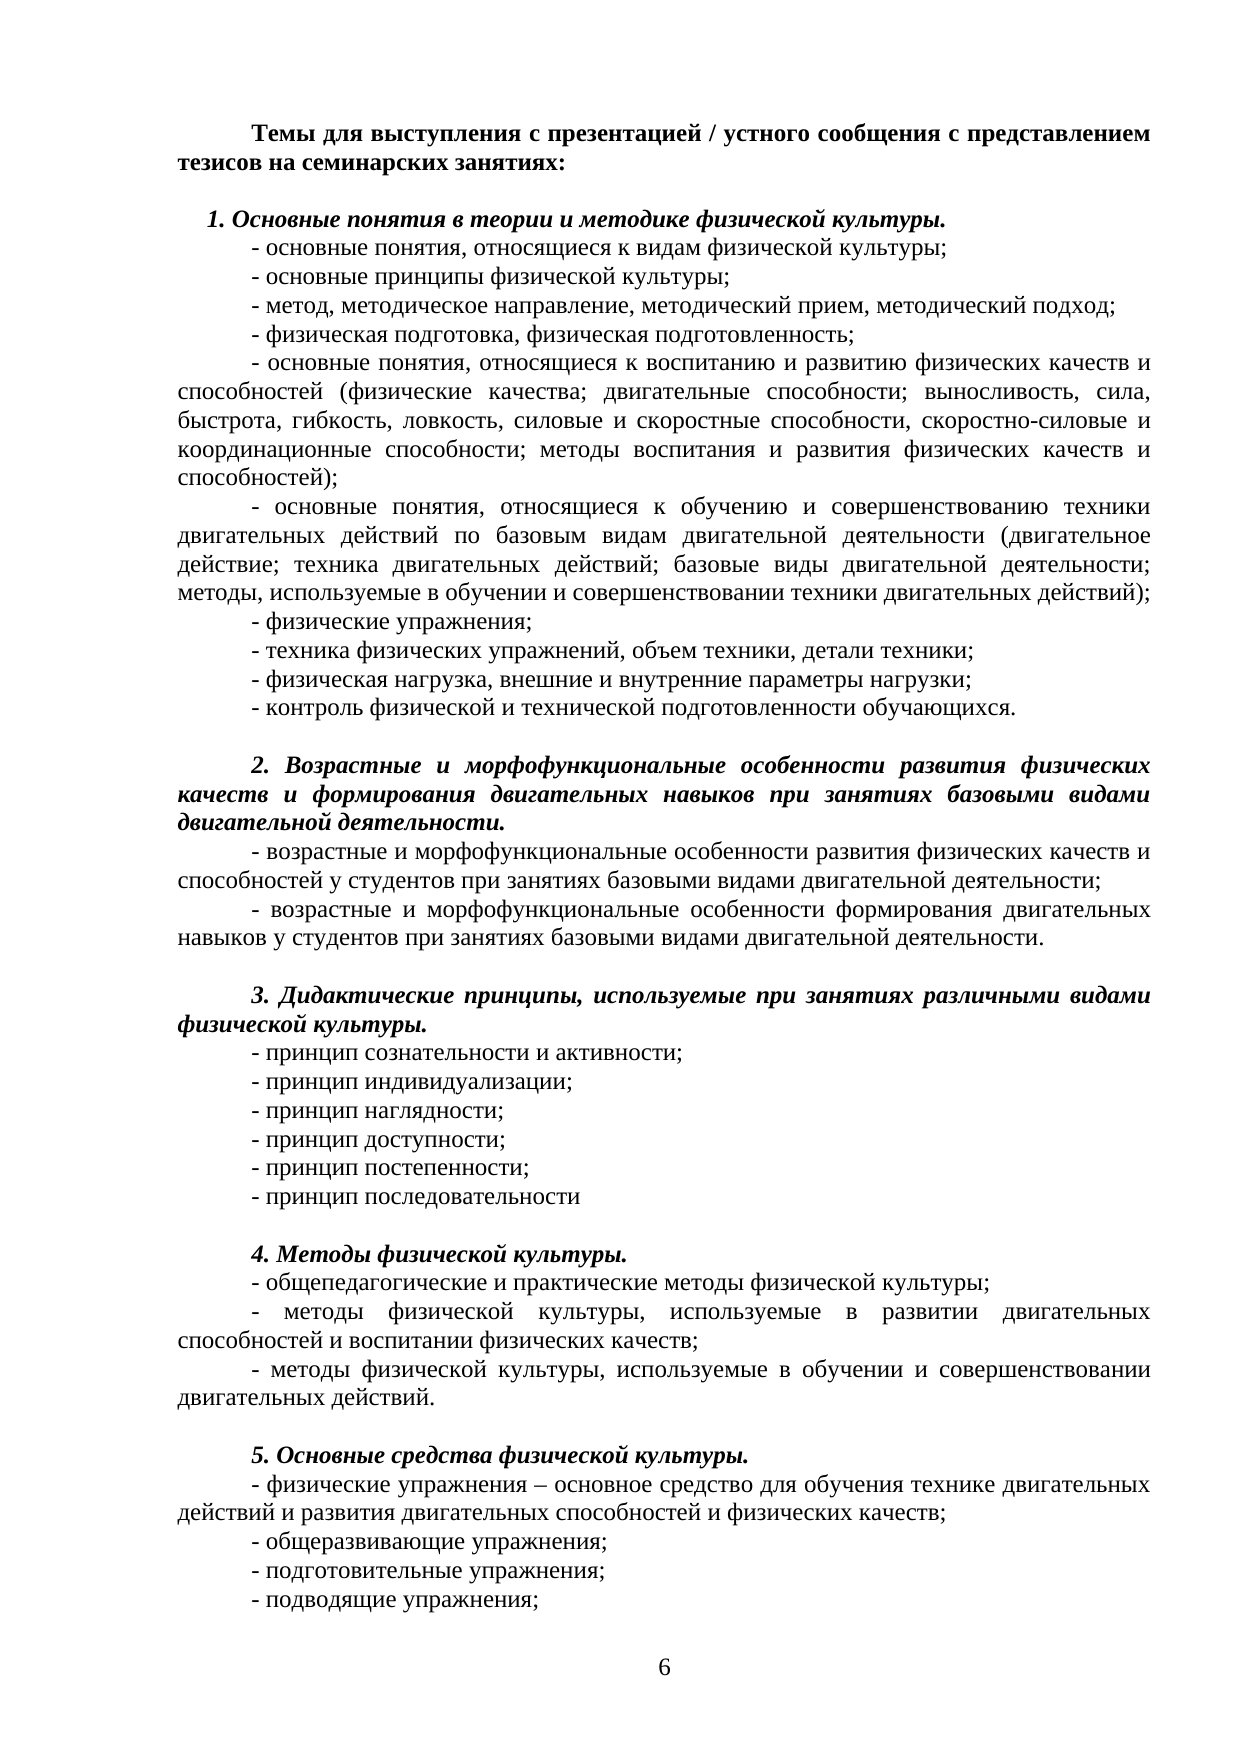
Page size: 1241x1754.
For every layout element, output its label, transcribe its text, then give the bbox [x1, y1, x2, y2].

text - физическая нагрузка, внешние и внутренние параметры нагрузки; [177, 664, 1152, 692]
text - контроль физической и технической подготовленности обучающихся. [177, 692, 1152, 721]
text - метод, методическое направление, методический прием, методический подход; [177, 290, 1152, 319]
text - основные понятия, относящиеся к обучению и совершенствованию техники двигательных действий по базовым видам двигательной деятельности (двигательное действие; техника двигательных действий; базовые виды двигательной деятельности; методы, используемые в обучении и совершенствовании техники двигательных действий); [177, 491, 1152, 606]
text - принцип наглядности; [177, 1095, 1152, 1124]
text - общеразвивающие упражнения; [177, 1526, 1152, 1555]
text - подводящие упражнения; [177, 1584, 1152, 1612]
text - техника физических упражнений, объем техники, детали техники; [177, 635, 1152, 664]
text 2. Возрастные и морфофункциональные особенности развития физических качеств и формирования двигательных навыков при занятиях базовыми видами двигательной деятельности. [177, 750, 1152, 836]
text - возрастные и морфофункциональные особенности формирования двигательных навыков у студентов при занятиях базовыми видами двигательной деятельности. [177, 894, 1152, 951]
text - физическая подготовка, физическая подготовленность; [177, 319, 1152, 347]
text 3. Дидактические принципы, используемые при занятиях различными видами физической культуры. [177, 980, 1152, 1037]
text 1. Основные понятия в теории и методике физической культуры. [207, 204, 1152, 232]
text - физические упражнения; [177, 606, 1152, 635]
text - основные понятия, относящиеся к видам физической культуры; [177, 232, 1152, 261]
text - основные принципы физической культуры; [177, 261, 1152, 290]
text - основные понятия, относящиеся к воспитанию и развитию физических качеств и способностей (физические качества; двигательные способности; выносливость, сила, быстрота, гибкость, ловкость, силовые и скоростные способности, скоростно-силовые и координационные способности; методы воспитания и развития физических качеств и способностей); [177, 347, 1152, 491]
text - принцип индивидуализации; [177, 1066, 1152, 1095]
text Темы для выступления с презентацией / устного сообщения с представлением тезисов на семинарских занятиях: [177, 118, 1152, 176]
text - методы физической культуры, используемые в развитии двигательных способностей и воспитании физических качеств; [177, 1296, 1152, 1354]
text - общепедагогические и практические методы физической культуры; [177, 1267, 1152, 1296]
text - принцип доступности; [177, 1124, 1152, 1152]
text - принцип сознательности и активности; [177, 1037, 1152, 1066]
text - возрастные и морфофункциональные особенности развития физических качеств и способностей у студентов при занятиях базовыми видами двигательной деятельности; [177, 836, 1152, 894]
text - физические упражнения – основное средство для обучения технике двигательных действий и развития двигательных способностей и физических качеств; [177, 1469, 1152, 1526]
text - принцип последовательности [177, 1181, 1152, 1210]
text 5. Основные средства физической культуры. [177, 1440, 1152, 1469]
text 4. Методы физической культуры. [177, 1239, 1152, 1267]
text - методы физической культуры, используемые в обучении и совершенствовании двигательных действий. [177, 1354, 1152, 1411]
text - подготовительные упражнения; [177, 1555, 1152, 1584]
text - принцип постепенности; [177, 1152, 1152, 1181]
